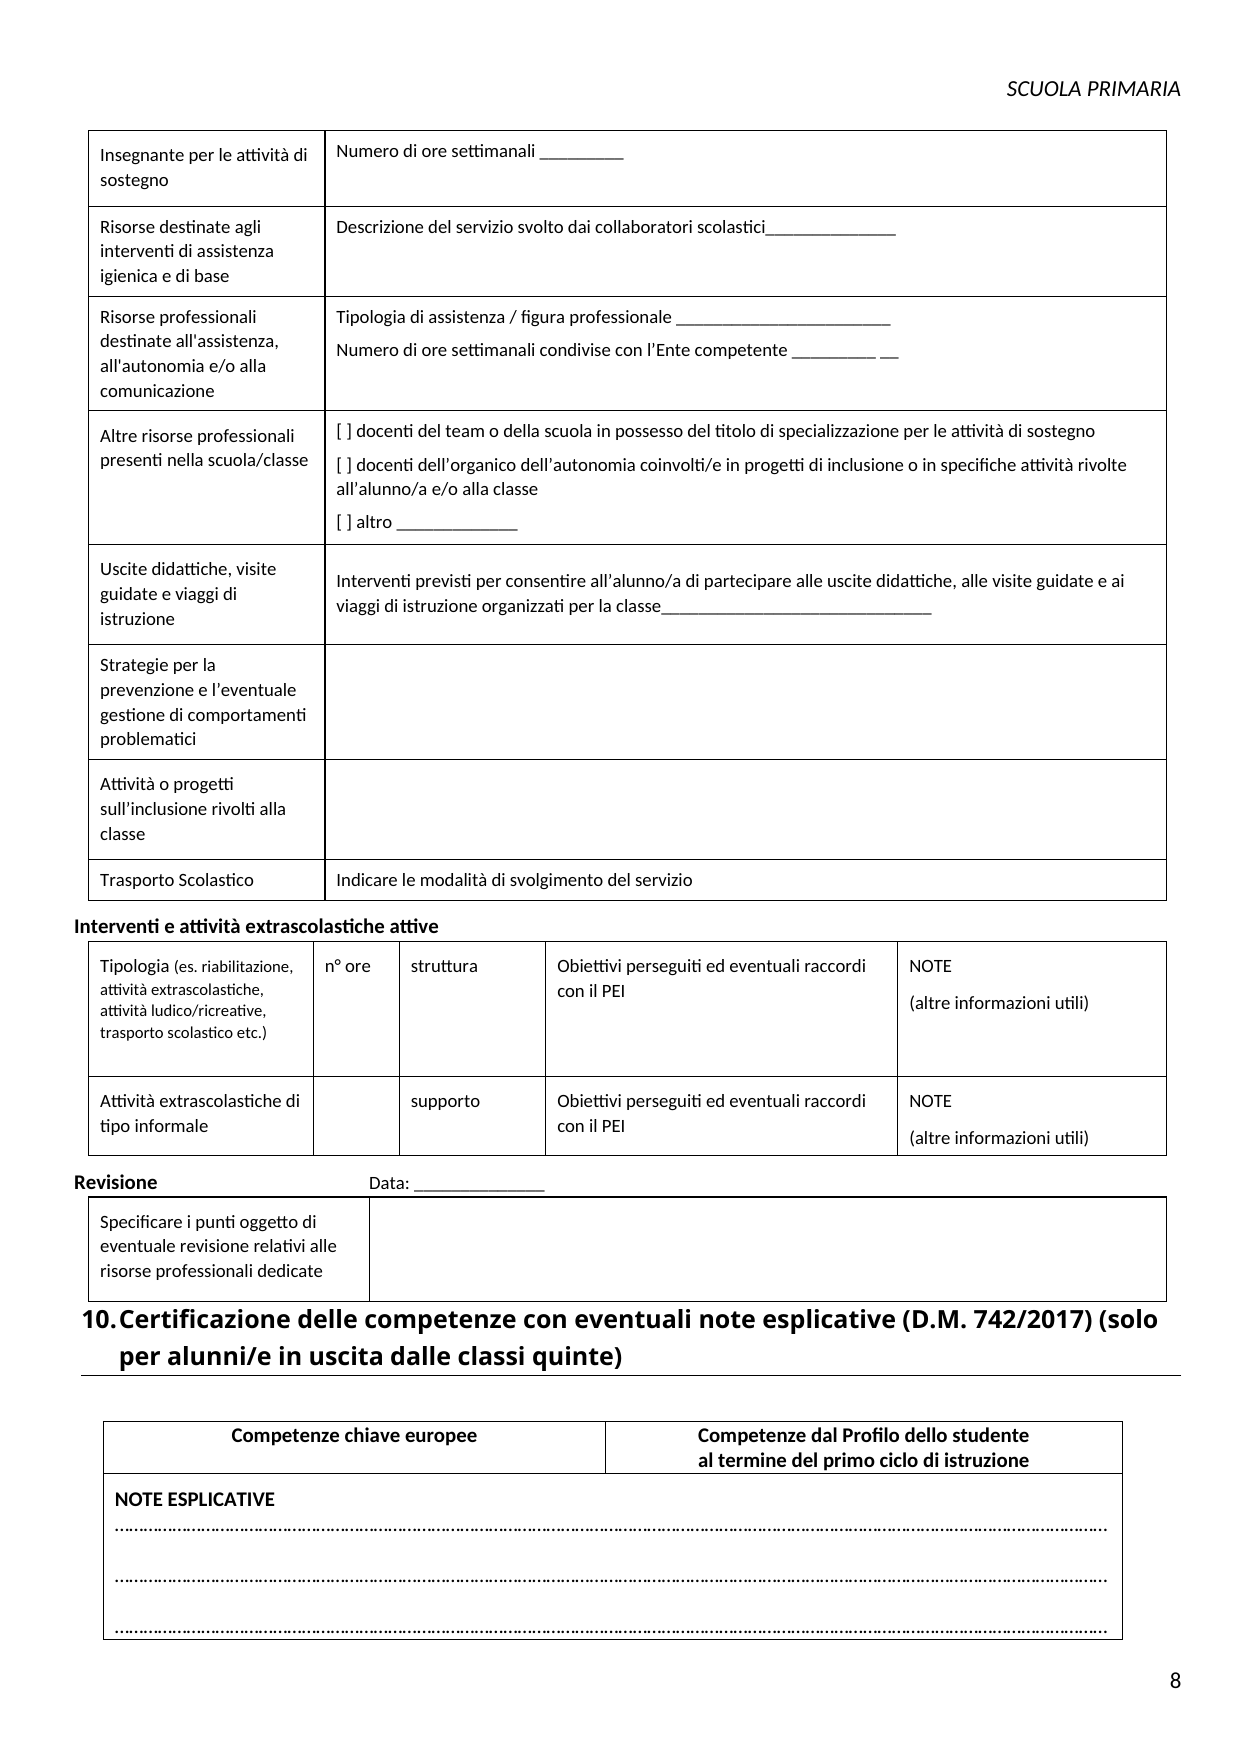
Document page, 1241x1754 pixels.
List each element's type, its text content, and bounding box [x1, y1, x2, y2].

table_header Competenze chiave europee [104, 1422, 605, 1473]
table_cell [326, 645, 1166, 759]
table_header Insegnante per le attività di sostegno [89, 131, 324, 206]
table_cell [ ] docenti del team o della scuola in possesso del titolo di specializzazione per le attività di sostegno [ ] docenti dell’organico dell’autonomia coinvolti/e in progetti di inclusione o in specifiche attività rivolte all’alunno/a e/o alla classe [ ] altro _____________ [326, 411, 1166, 544]
table_cell Attività extrascolastiche di tipo informale [89, 1077, 313, 1155]
table_cell Descrizione del servizio svolto dai collaboratori scolastici______________ [326, 207, 1166, 296]
table_cell [326, 760, 1166, 859]
table_cell Uscite didattiche, visite guidate e viaggi di istruzione [89, 545, 324, 644]
table_cell supporto [400, 1077, 545, 1155]
table_cell [314, 1077, 399, 1155]
text Interventi e attività extrascolastiche attive [74, 913, 1181, 939]
table_cell Attività o progetti sull’inclusione rivolti alla classe [89, 760, 324, 859]
table_cell Tipologia di assistenza / figura professionale _______________________ Numero di ore settimanali condivise con l’Ente competente _________ __ [326, 297, 1166, 410]
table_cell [104, 1474, 1122, 1639]
table_header Numero di ore settimanali _________ [326, 131, 1166, 206]
table_header [370, 1198, 1166, 1301]
table_cell Risorse destinate agli interventi di assistenza igienica e di base [89, 207, 324, 296]
table_cell Interventi previsti per consentire all’alunno/a di partecipare alle uscite didattiche, alle visite guidate e ai viaggi di istruzione organizzati per la classe_____________________________ [326, 545, 1166, 644]
table_cell Strategie per la prevenzione e l’eventuale gestione di comportamenti problematici [89, 645, 324, 759]
text Revisione Data: ______________ [74, 1169, 1181, 1194]
table_header Obiettivi perseguiti ed eventuali raccordi con il PEI [546, 942, 897, 1076]
table_cell Obiettivi perseguiti ed eventuali raccordi con il PEI [546, 1077, 897, 1155]
table_header struttura [400, 942, 545, 1076]
table_header NOTE (altre informazioni utili) [898, 942, 1166, 1076]
table_cell Indicare le modalità di svolgimento del servizio [326, 860, 1166, 900]
table_cell NOTE (altre informazioni utili) [898, 1077, 1166, 1155]
table_cell Altre risorse professionali presenti nella scuola/classe [89, 411, 324, 544]
table_header Competenze dal Profilo dello studente al termine del primo ciclo di istruzione [606, 1422, 1122, 1473]
table_header Tipologia (es. riabilitazione, attività extrascolastiche, attività ludico/ricreative, trasporto scolastico etc.) [89, 942, 313, 1076]
table_cell Risorse professionali destinate all'assistenza, all'autonomia e/o alla comunicazione [89, 297, 324, 410]
table_header Specificare i punti oggetto di eventuale revisione relativi alle risorse professionali dedicate [89, 1198, 369, 1301]
table_header n° ore [314, 942, 399, 1076]
subtitle Certificazione delle competenze con eventuali note esplicative (D.M. 742/2017) (solo per alunni/e in uscita dalle classi quinte) [81, 1302, 1181, 1375]
table_cell Trasporto Scolastico [89, 860, 324, 900]
